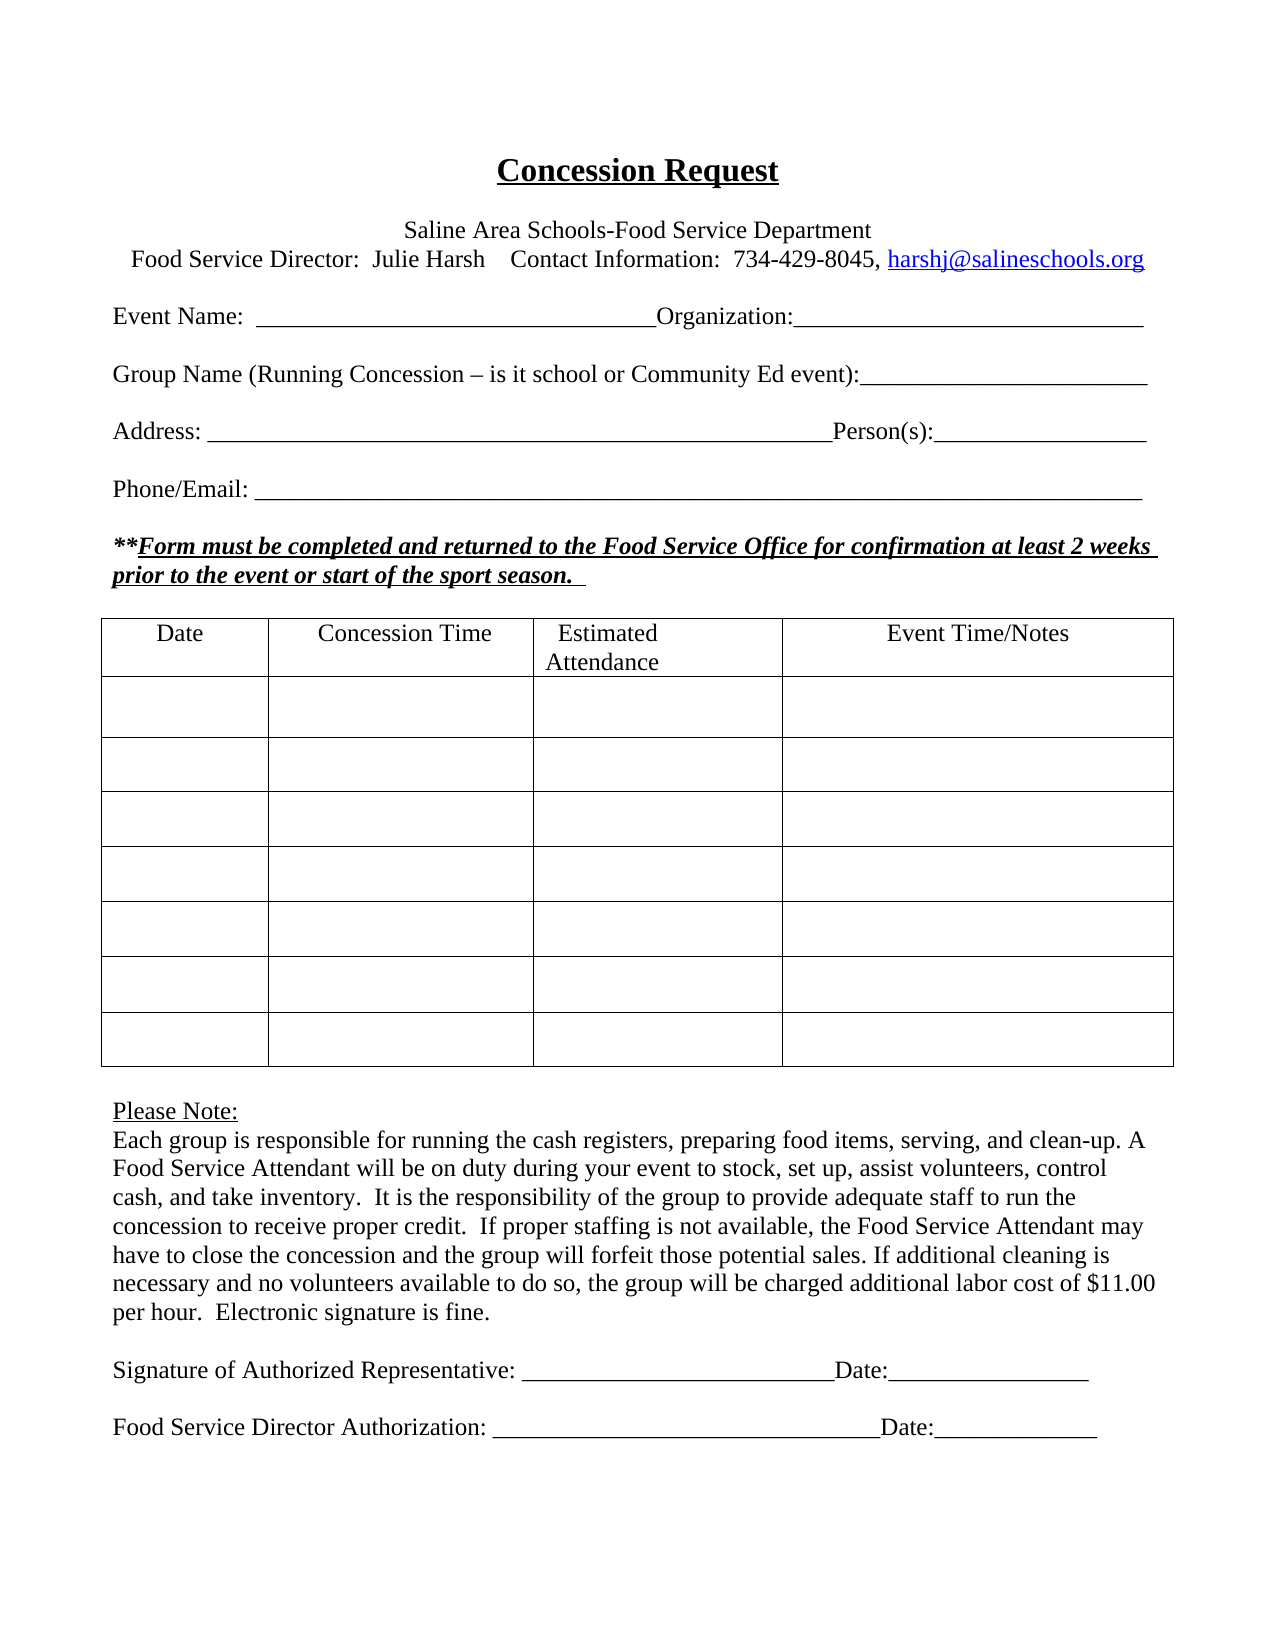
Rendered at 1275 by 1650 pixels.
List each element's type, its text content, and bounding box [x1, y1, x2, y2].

text Phone/Email: _______________________________________________________________________ [112, 474, 1162, 502]
table_cell [102, 1013, 268, 1066]
table_cell [534, 902, 782, 956]
table_cell [102, 677, 268, 737]
text Group Name (Running Concession – is it school or Community Ed event):_______________________ [112, 359, 1162, 387]
table_cell [269, 1013, 533, 1066]
table_cell [534, 677, 782, 737]
text Each group is responsible for running the cash registers, preparing food items, serving, and clean-up. A Food Service Attendant will be on duty during your event to stock, set up, assist volunteers, control cash, and take inventory. It is the responsibility of the group to provide adequate staff to run the concession to receive proper credit. If proper staffing is not available, the Food Service Attendant may have to close the concession and the group will forfeit those potential sales. If additional cleaning is necessary and no volunteers available to do so, the group will be charged additional labor cost of $11.00 per hour. Electronic signature is fine. [112, 1125, 1162, 1326]
table_header Event Time/Notes [783, 619, 1173, 676]
table_header Estimated Attendance [534, 619, 782, 676]
text Event Name: ________________________________Organization:____________________________ [112, 301, 1162, 330]
table_cell [534, 957, 782, 1012]
text Food Service Director: Julie Harsh Contact Information: 734-429-8045, harshj@salineschools.org [112, 244, 1162, 272]
text Address: __________________________________________________Person(s):_________________ [112, 416, 1162, 445]
table_header Date [102, 619, 268, 676]
text Please Note: [112, 1096, 1162, 1125]
table_cell [783, 1013, 1173, 1066]
table_cell [269, 957, 533, 1012]
table_cell [783, 847, 1173, 901]
table_cell [783, 738, 1173, 791]
text Signature of Authorized Representative: _________________________Date:________________ [112, 1355, 1162, 1383]
table_cell [783, 677, 1173, 737]
table_cell [269, 847, 533, 901]
table_cell [102, 792, 268, 846]
table_cell [783, 957, 1173, 1012]
text Concession Request [112, 150, 1162, 188]
text **Form must be completed and returned to the Food Service Office for confirmation at least 2 weeks prior to the event or start of the sport season. [112, 531, 1162, 589]
table_cell [534, 738, 782, 791]
text Saline Area Schools-Food Service Department [112, 215, 1162, 244]
table_cell [269, 738, 533, 791]
table_cell [102, 847, 268, 901]
table_header Concession Time [269, 619, 533, 676]
table_cell [783, 902, 1173, 956]
text Food Service Director Authorization: _______________________________Date:_____________ [112, 1412, 1162, 1441]
table_cell [534, 792, 782, 846]
table_cell [269, 902, 533, 956]
table_cell [269, 677, 533, 737]
table_cell [783, 792, 1173, 846]
table_cell [269, 792, 533, 846]
table_cell [534, 847, 782, 901]
table_cell [102, 957, 268, 1012]
table_cell [102, 902, 268, 956]
table_cell [102, 738, 268, 791]
table_cell [534, 1013, 782, 1066]
